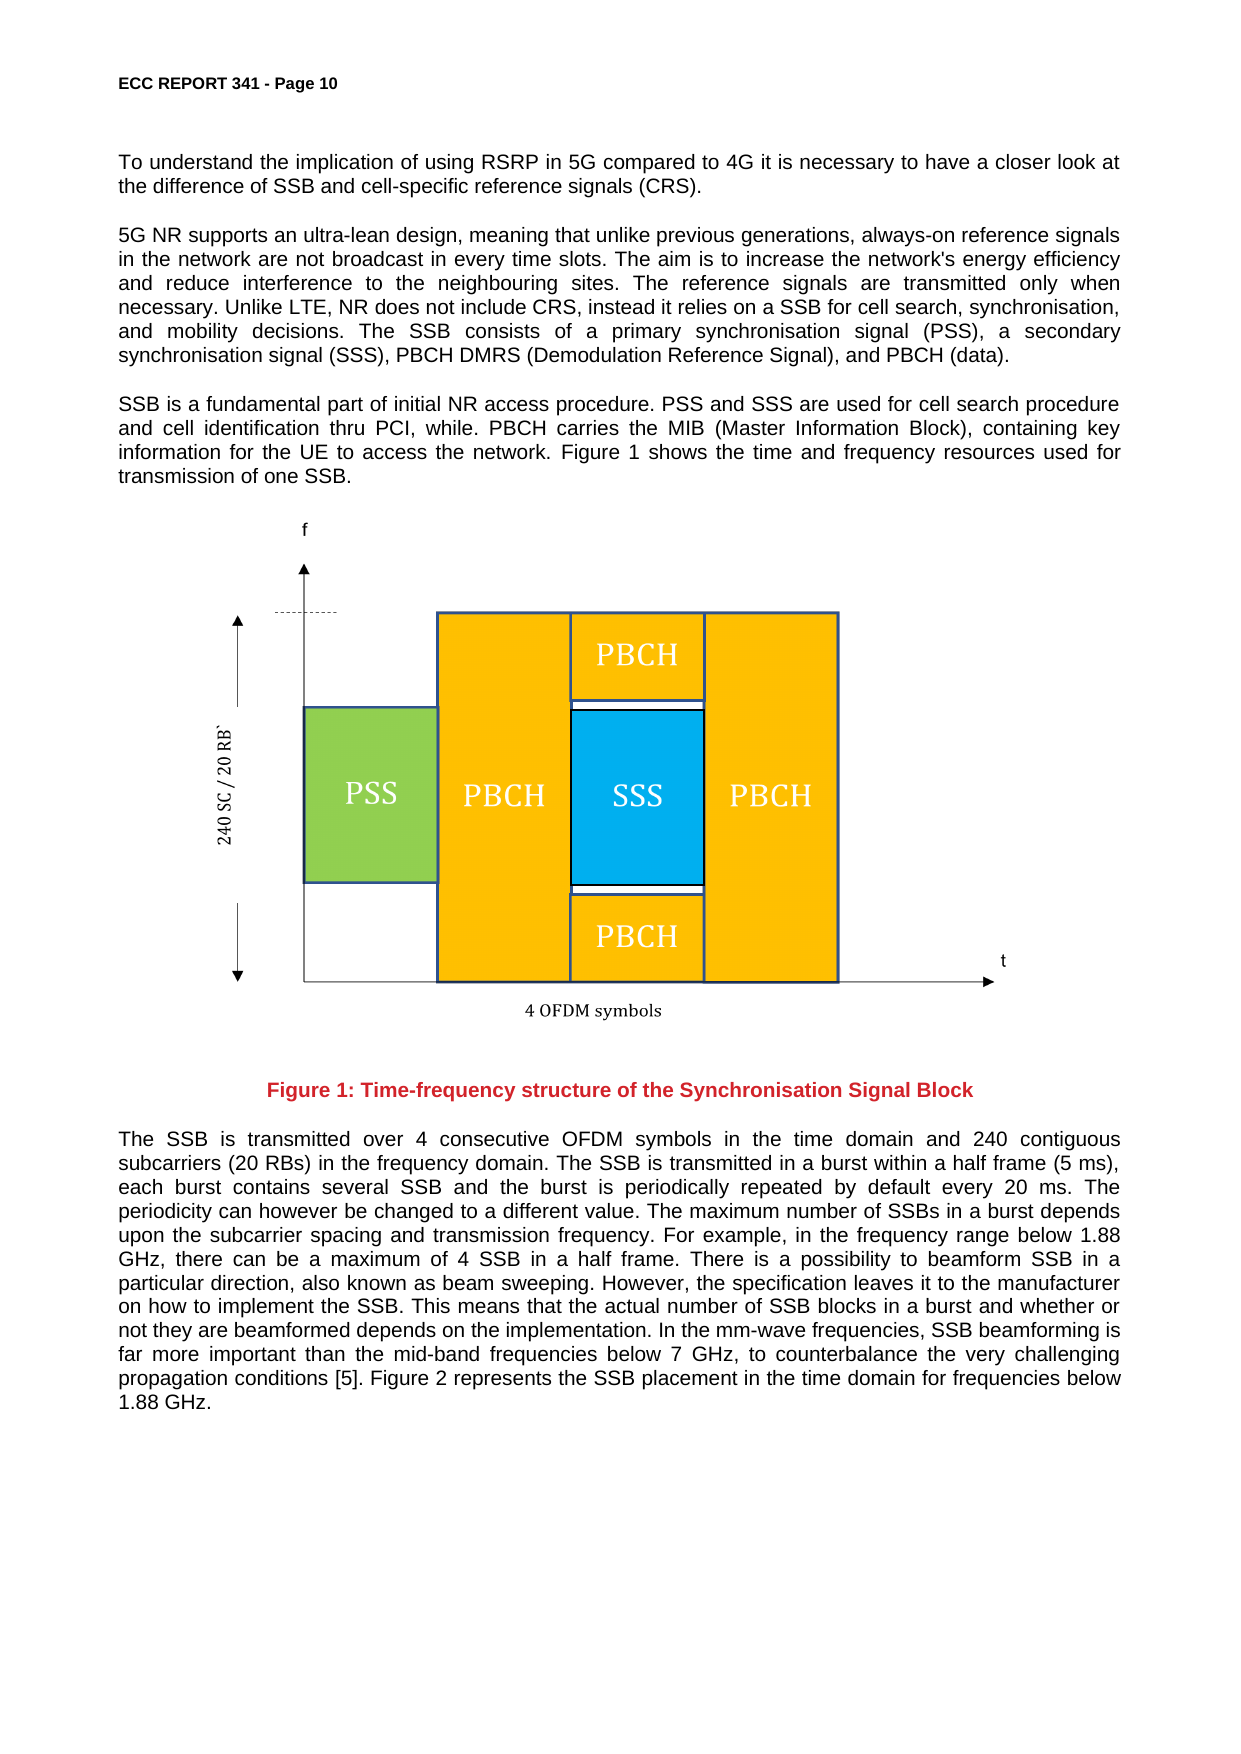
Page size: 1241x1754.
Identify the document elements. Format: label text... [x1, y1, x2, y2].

text Figure 1: Time-frequency structure of the Synchronisation Signal Block [118, 1078, 1122, 1102]
text SSB is a fundamental part of initial NR access procedure. PSS and SSS are used for cell search procedure and cell identification thru PCI, while. PBCH carries the MIB (Master Information Block), containing key information for the UE to access the network. Figure 1 shows the time and frequency resources used for transmission of one SSB. [118, 392, 1122, 487]
text 5G NR supports an ultra-lean design, meaning that unlike previous generations, always-on reference signals in the network are not broadcast in every time slots. The aim is to increase the network's energy efficiency and reduce interference to the neighbouring sites. The reference signals are transmitted only when necessary. Unlike LTE, NR does not include CRS, instead it relies on a SSB for cell search, synchronisation, and mobility decisions. The SSB consists of a primary synchronisation signal (PSS), a secondary synchronisation signal (SSS), PBCH DMRS (Demodulation Reference Signal), and PBCH (data). [118, 223, 1122, 367]
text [118, 150, 1122, 198]
text The SSB is transmitted over 4 consecutive OFDM symbols in the time domain and 240 contiguous subcarriers (20 RBs) in the frequency domain. The SSB is transmitted in a burst within a half frame (5 ms), each burst contains several SSB and the burst is periodically repeated by default every 20 ms. The periodicity can however be changed to a different value. The maximum number of SSBs in a burst depends upon the subcarrier spacing and transmission frequency. For example, in the frequency range below 1.88 GHz, there can be a maximum of 4 SSB in a half frame. There is a possibility to beamform SSB in a particular direction, also known as beam sweeping. However, the specification leaves it to the manufacturer on how to implement the SSB. This means that the actual number of SSB blocks in a burst and whether or not they are beamformed depends on the implementation. In the mm-wave frequencies, SSB beamforming is far more important than the mid-band frequencies below 7 GHz, to counterbalance the very challenging propagation conditions [5]. Figure 2 represents the SSB placement in the time domain for frequencies below 1.88 GHz. [118, 1127, 1122, 1414]
picture [205, 512, 1035, 1053]
